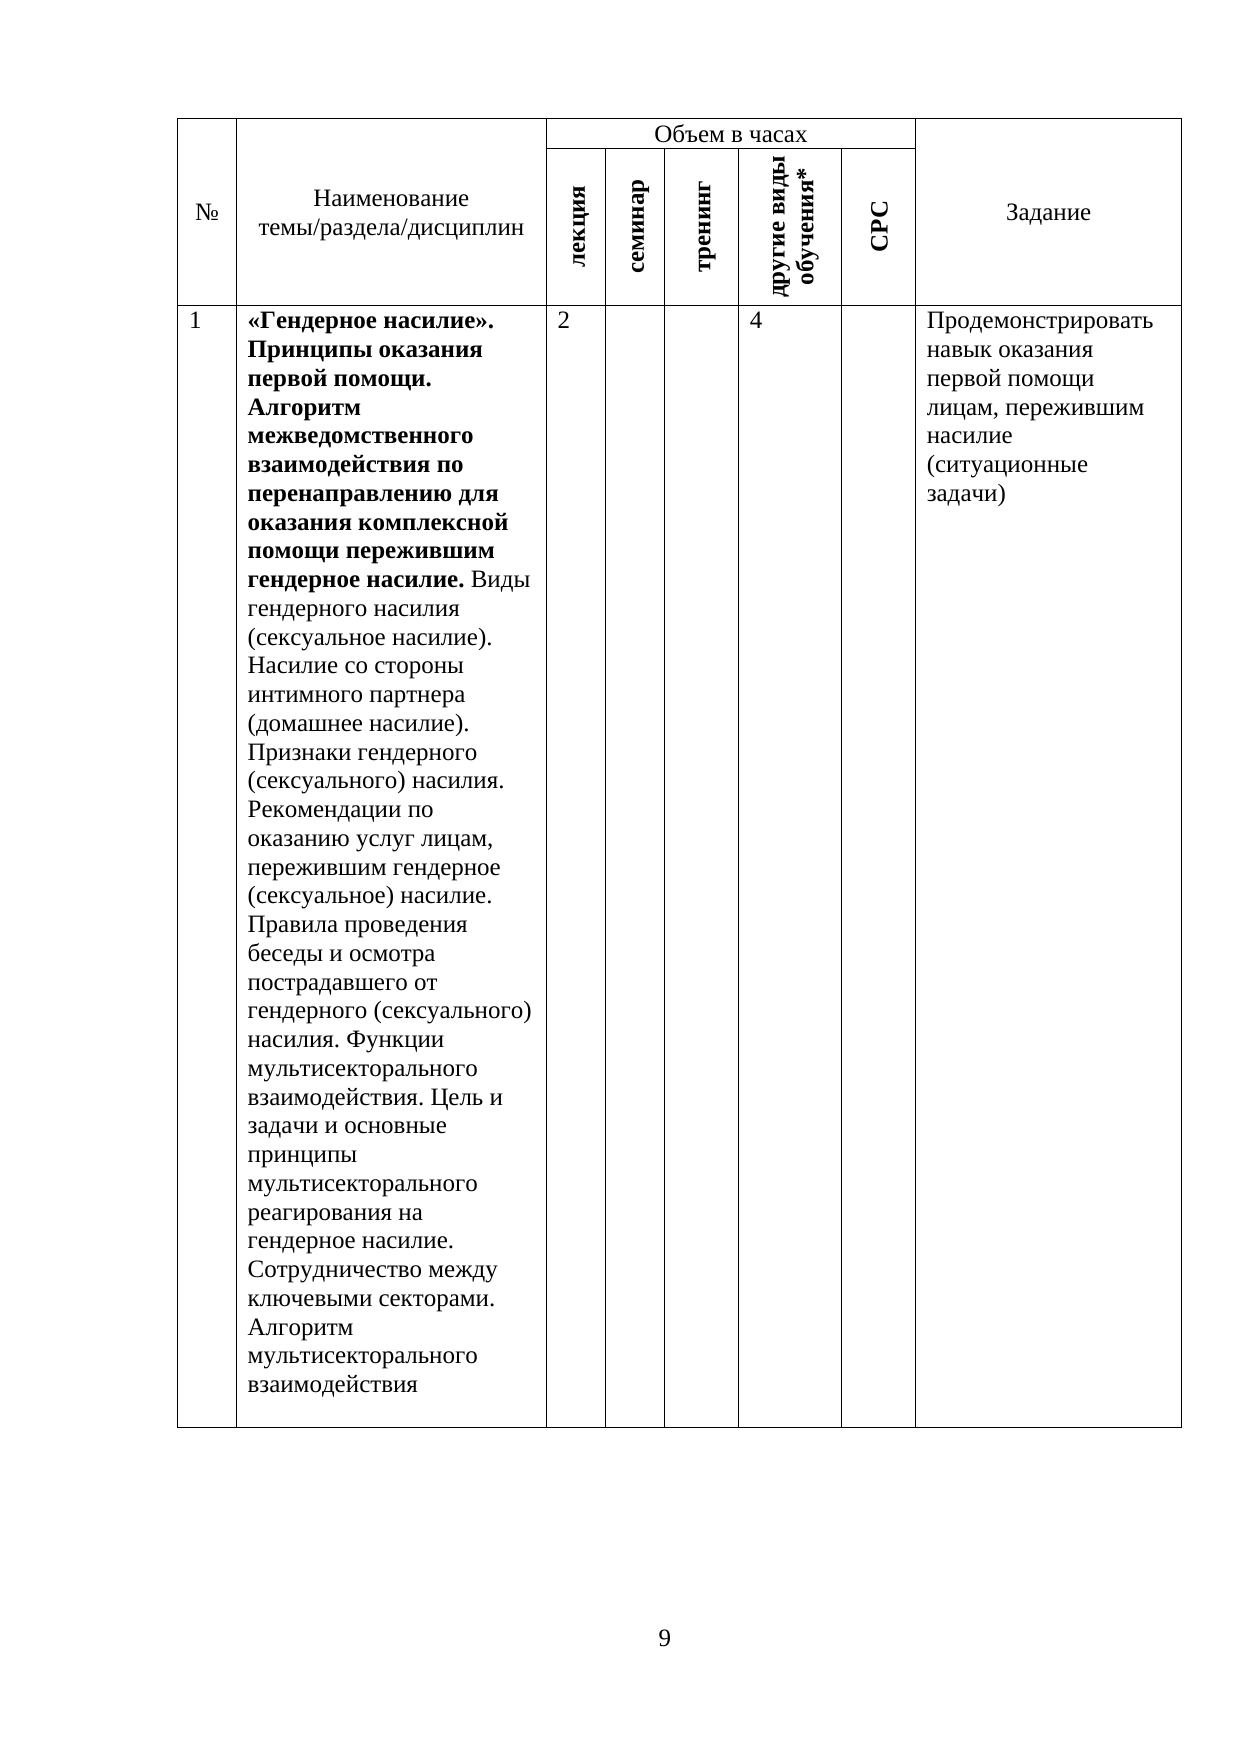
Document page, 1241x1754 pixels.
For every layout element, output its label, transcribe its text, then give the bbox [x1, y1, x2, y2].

table_cell [842, 306, 915, 1427]
table_cell [665, 306, 738, 1427]
table_cell СРС [842, 149, 915, 304]
table_cell «Гендерное насилие». Принципы оказания первой помощи. Алгоритм межведомственного взаимодействия по перенаправлению для оказания комплексной помощи пережившим гендерное насилие. Виды гендерного насилия (сексуальное насилие). Насилие со стороны интимного партнера (домашнее насилие). Признаки гендерного (сексуального) насилия. Рекомендации по оказанию услуг лицам, пережившим гендерное (сексуальное) насилие. Правила проведения беседы и осмотра пострадавшего от гендерного (сексуального) насилия. Функции мультисекторального взаимодействия. Цель и задачи и основные принципы мультисекторального реагирования на гендерное насилие. Сотрудничество между ключевыми секторами. Алгоритм мультисекторального взаимодействия [237, 306, 546, 1427]
table_header Наименование темы/раздела/дисциплин [237, 119, 546, 304]
table_cell [606, 306, 664, 1427]
table_cell Продемонстрировать навык оказания первой помощи лицам, пережившим насилие (ситуационные задачи) [916, 306, 1181, 1427]
table_cell 4 [739, 306, 841, 1427]
table_cell лекция [547, 149, 605, 304]
table_cell тренинг [665, 149, 738, 304]
table_header Задание [916, 119, 1181, 304]
table_header № [178, 119, 236, 304]
table_cell 1 [178, 306, 236, 1427]
table_cell семинар [606, 149, 664, 304]
table_header Объем в часах [547, 119, 915, 148]
table_cell другие виды обучения* [739, 149, 841, 304]
table_cell 2 [547, 306, 605, 1427]
